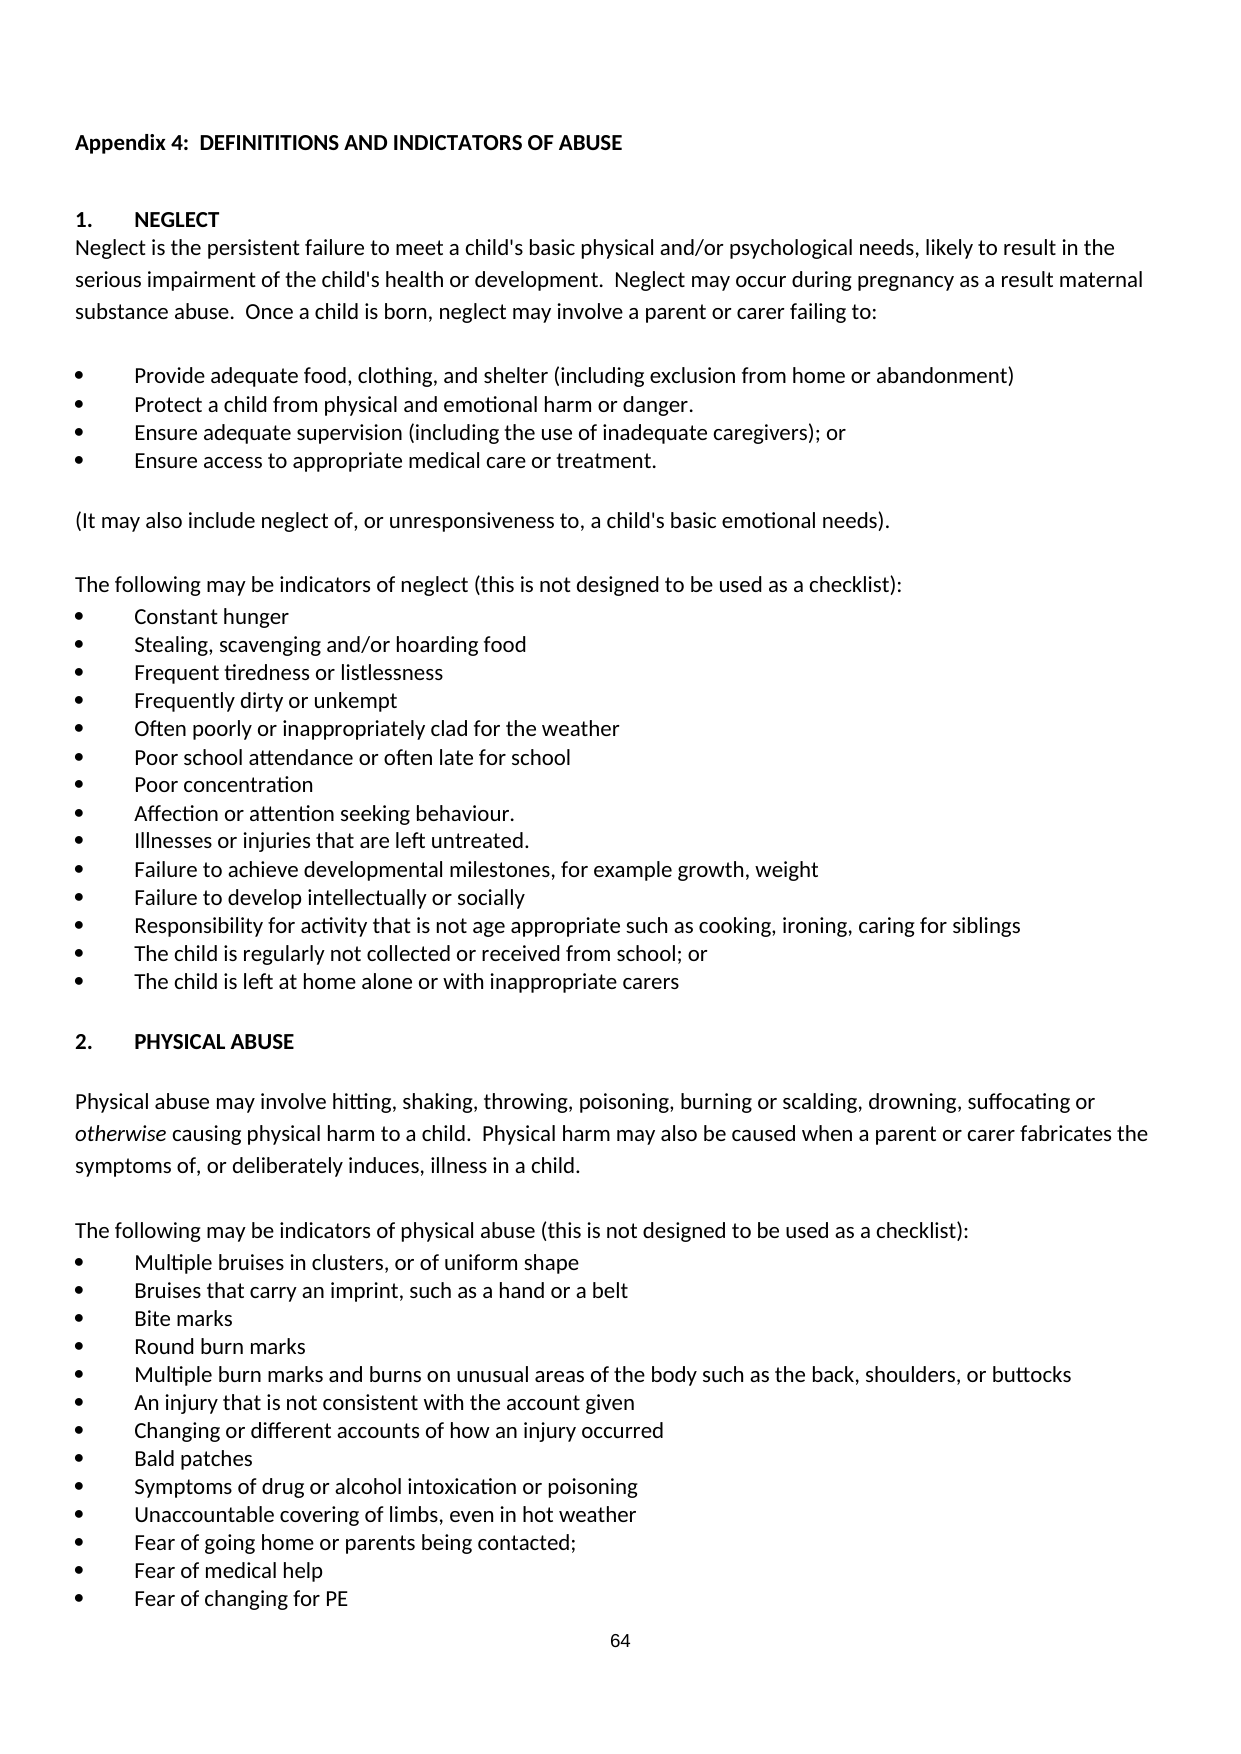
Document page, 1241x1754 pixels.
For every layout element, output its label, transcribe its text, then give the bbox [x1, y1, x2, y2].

list Illnesses or injuries that are left untreated. [75, 827, 1165, 855]
list Fear of changing for PE [75, 1584, 1165, 1612]
text (It may also include neglect of, or unresponsiveness to, a child's basic emotional needs). [75, 506, 1165, 534]
list Bald patches [75, 1444, 1165, 1472]
list Fear of medical help [75, 1556, 1165, 1584]
list Multiple burn marks and burns on unusual areas of the body such as the back, shoulders, or buttocks [75, 1360, 1165, 1388]
list Ensure access to appropriate medical care or treatment. [75, 446, 1165, 474]
list Constant hunger [75, 602, 1165, 631]
list Fear of going home or parents being contacted; [75, 1528, 1165, 1556]
list An injury that is not consistent with the account given [75, 1388, 1165, 1416]
list Bruises that carry an imprint, such as a hand or a belt [75, 1276, 1165, 1304]
list Provide adequate food, clothing, and shelter (including exclusion from home or abandonment) [75, 362, 1165, 390]
list Multiple bruises in clusters, or of uniform shape [75, 1248, 1165, 1276]
list Bite marks [75, 1304, 1165, 1332]
text Physical abuse may involve hitting, shaking, throwing, poisoning, burning or scalding, drowning, suffocating or otherwise causing physical harm to a child. Physical harm may also be caused when a parent or carer fabricates the symptoms of, or deliberately induces, illness in a child. [75, 1087, 1165, 1179]
text The following may be indicators of neglect (this is not designed to be used as a checklist): [75, 570, 1165, 598]
subtitle Appendix 4: DEFINITITIONS AND INDICTATORS OF ABUSE [75, 128, 1165, 156]
list Frequently dirty or unkempt [75, 687, 1165, 714]
subtitle NEGLECT [75, 205, 1165, 233]
list Ensure adequate supervision (including the use of inadequate caregivers); or [75, 418, 1165, 446]
list Symptoms of drug or alcohol intoxication or poisoning [75, 1472, 1165, 1500]
list The child is left at home alone or with inappropriate carers [75, 967, 1165, 995]
text The following may be indicators of physical abuse (this is not designed to be used as a checklist): [75, 1216, 1165, 1244]
list Poor school attendance or often late for school [75, 743, 1165, 771]
list Protect a child from physical and emotional harm or danger. [75, 390, 1165, 418]
list Failure to achieve developmental milestones, for example growth, weight [75, 855, 1165, 883]
list Often poorly or inappropriately clad for the weather [75, 714, 1165, 743]
list Round burn marks [75, 1332, 1165, 1360]
list Unaccountable covering of limbs, even in hot weather [75, 1500, 1165, 1528]
text Neglect is the persistent failure to meet a child's basic physical and/or psychological needs, likely to result in the serious impairment of the child's health or development. Neglect may occur during pregnancy as a result maternal substance abuse. Once a child is born, neglect may involve a parent or carer failing to: [75, 233, 1165, 325]
list Poor concentration [75, 771, 1165, 799]
list Changing or different accounts of how an injury occurred [75, 1416, 1165, 1444]
list The child is regularly not collected or received from school; or [75, 939, 1165, 967]
list Responsibility for activity that is not age appropriate such as cooking, ironing, caring for siblings [75, 911, 1165, 939]
list Frequent tiredness or listlessness [75, 658, 1165, 687]
list Failure to develop intellectually or socially [75, 883, 1165, 911]
list Affection or attention seeking behaviour. [75, 799, 1165, 827]
subtitle PHYSICAL ABUSE [75, 1027, 1165, 1055]
list Stealing, scavenging and/or hoarding food [75, 631, 1165, 658]
